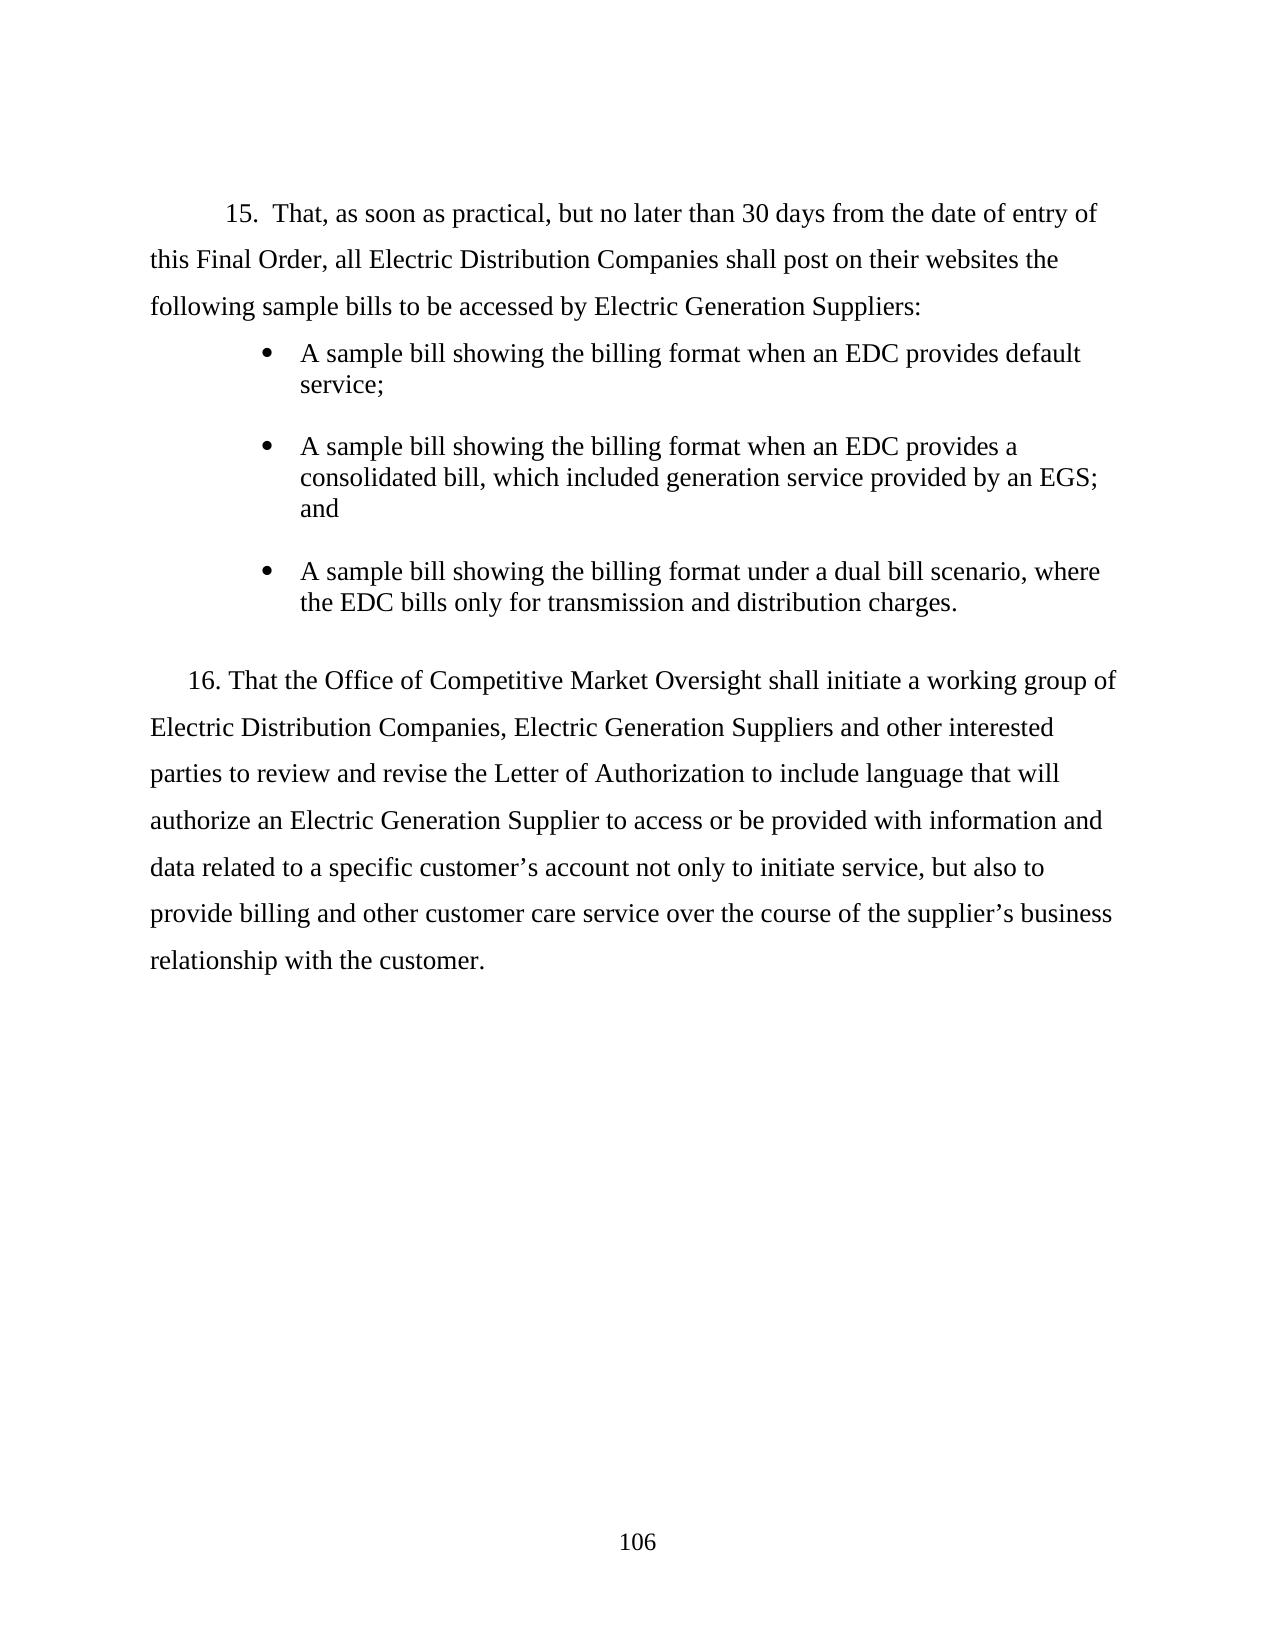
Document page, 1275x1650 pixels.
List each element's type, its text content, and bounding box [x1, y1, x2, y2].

list A sample bill showing the billing format when an EDC provides a consolidated bill, which included generation service provided by an EGS; and [262, 430, 1125, 524]
text 16. That the Office of Competitive Market Oversight shall initiate a working group of Electric Distribution Companies, Electric Generation Suppliers and other interested parties to review and revise the Letter of Authorization to include language that will authorize an Electric Generation Supplier to access or be provided with information and data related to a specific customer’s account not only to initiate service, but also to provide billing and other customer care service over the course of the supplier’s business relationship with the customer. [150, 664, 1125, 975]
list A sample bill showing the billing format when an EDC provides default service; [262, 337, 1125, 399]
list A sample bill showing the billing format under a dual bill scenario, where the EDC bills only for transmission and distribution charges. [262, 555, 1125, 617]
text 15. That, as soon as practical, but no later than 30 days from the date of entry of this Final Order, all Electric Distribution Companies shall post on their websites the following sample bills to be accessed by Electric Generation Suppliers: [150, 197, 1125, 321]
